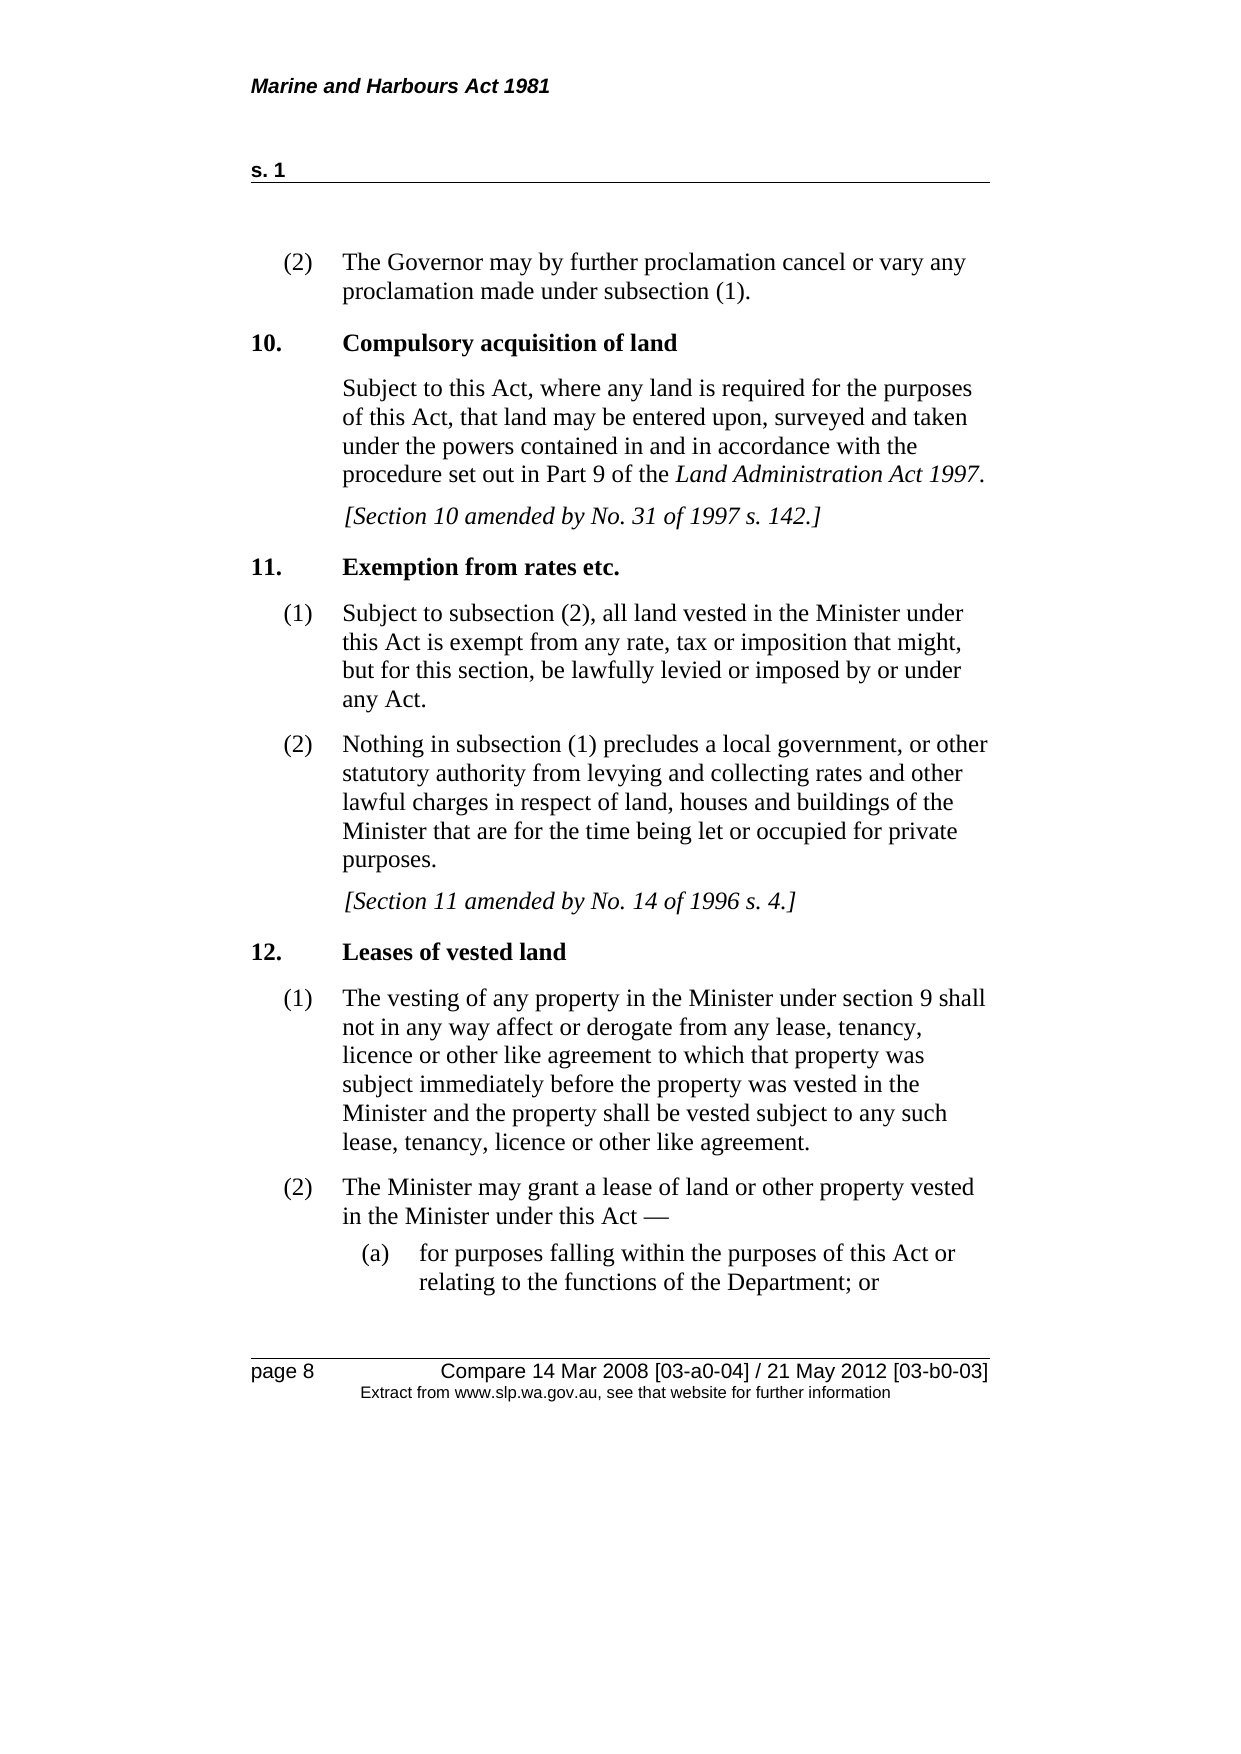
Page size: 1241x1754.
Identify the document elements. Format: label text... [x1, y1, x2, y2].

text Subject to this Act, where any land is required for the purposes of this Act, that land may be entered upon, surveyed and taken under the powers contained in and in accordance with the procedure set out in Part 9 of the Land Administration Act 1997. [251, 373, 990, 488]
text [Section 10 amended by No. 31 of 1997 s. 142.] [251, 501, 990, 529]
text (2) The Minister may grant a lease of land or other property vested in the Minister under this Act — [251, 1172, 990, 1229]
text [Section 11 amended by No. 14 of 1996 s. 4.] [251, 886, 990, 914]
text (2) Nothing in subsection (1) precludes a local government, or other statutory authority from levying and collecting rates and other lawful charges in respect of land, houses and buildings of the Minister that are for the time being let or occupied for private purposes. [251, 729, 990, 873]
text (a) for purposes falling within the purposes of this Act or relating to the functions of the Department; or [251, 1238, 990, 1295]
text (1) The vesting of any property in the Minister under section 9 shall not in any way affect or derogate from any lease, tenancy, licence or other like agreement to which that property was subject immediately before the property was vested in the Minister and the property shall be vested subject to any such lease, tenancy, licence or other like agreement. [251, 983, 990, 1155]
subtitle 11. Exemption from rates etc. [251, 552, 990, 581]
text (1) Subject to subsection (2), all land vested in the Minister under this Act is exempt from any rate, tax or imposition that might, but for this section, be lawfully levied or imposed by or under any Act. [251, 598, 990, 713]
subtitle 12. Leases of vested land [251, 937, 990, 966]
text (2) The Governor may by further proclamation cancel or vary any proclamation made under subsection (1). [251, 247, 990, 305]
subtitle 10. Compulsory acquisition of land [251, 328, 990, 357]
